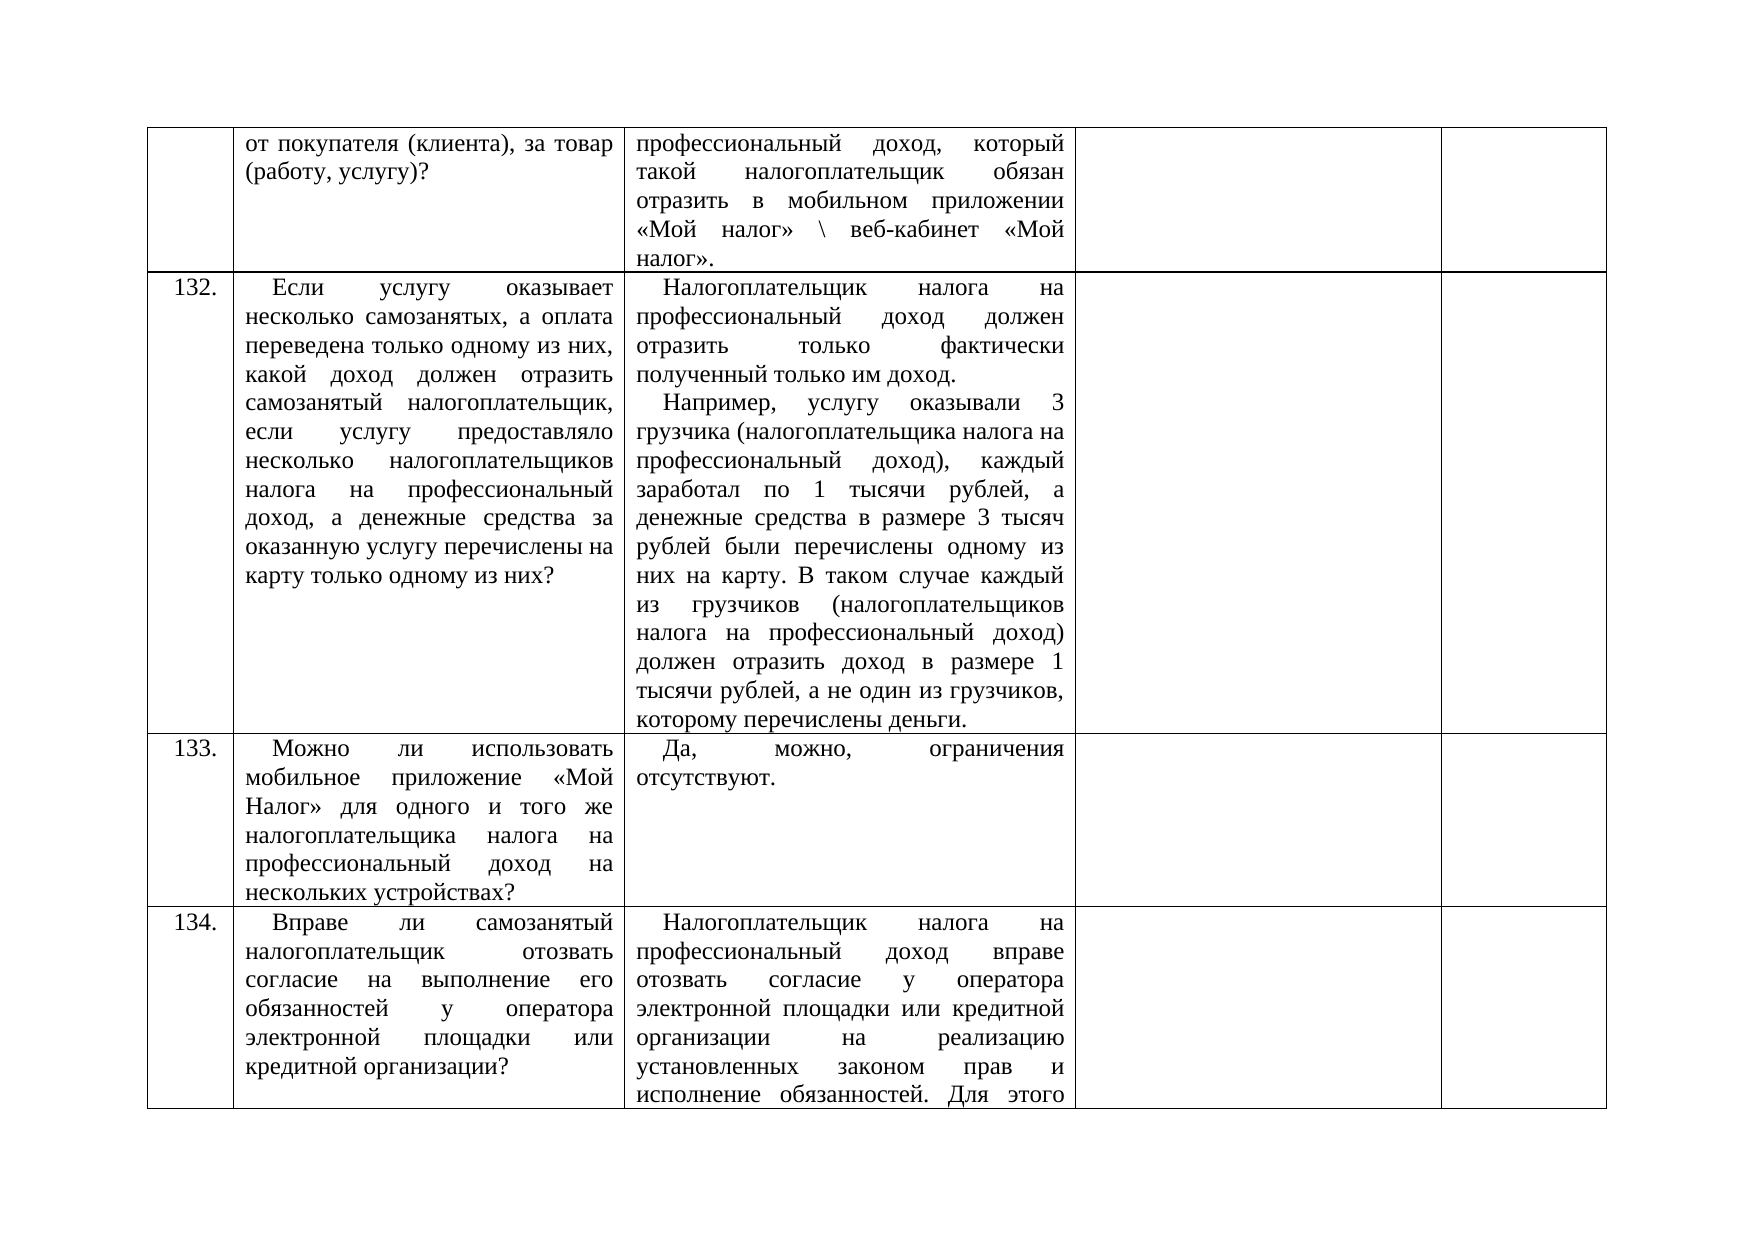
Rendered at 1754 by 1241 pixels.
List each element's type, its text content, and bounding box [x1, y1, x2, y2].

table_cell [1076, 273, 1441, 732]
table_cell [1442, 128, 1606, 271]
table_cell [148, 128, 233, 271]
table_cell Налогоплательщик налога на профессиональный доход должен отразить только фактически полученный только им доход. Например, услугу оказывали 3 грузчика (налогоплательщика налога на профессиональный доход), каждый заработал по 1 тысячи рублей, а денежные средства в размере 3 тысяч рублей были перечислены одному из них на карту. В таком случае каждый из грузчиков (налогоплательщиков налога на профессиональный доход) должен отразить доход в размере 1 тысячи рублей, а не один из грузчиков, которому перечислены деньги. [625, 273, 1075, 732]
table_cell Можно ли использовать мобильное приложение «Мой Налог» для одного и того же налогоплательщика налога на профессиональный доход на нескольких устройствах? [234, 734, 624, 906]
table_cell [148, 734, 233, 906]
table_cell [1076, 734, 1441, 906]
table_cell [234, 128, 624, 271]
table_cell [148, 273, 233, 732]
table_cell [148, 907, 233, 1108]
table_cell Да, можно, ограничения отсутствуют. [625, 734, 1075, 906]
table_cell [1442, 273, 1606, 732]
table_cell [1442, 734, 1606, 906]
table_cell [234, 907, 624, 1108]
table_cell [1442, 907, 1606, 1108]
table_cell Если услугу оказывает несколько самозанятых, а оплата переведена только одному из них, какой доход должен отразить самозанятый налогоплательщик, если услугу предоставляло несколько налогоплательщиков налога на профессиональный доход, а денежные средства за оказанную услугу перечислены на карту только одному из них? [234, 273, 624, 732]
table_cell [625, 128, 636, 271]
table_cell [1076, 128, 1441, 271]
table_cell [1076, 907, 1441, 1108]
